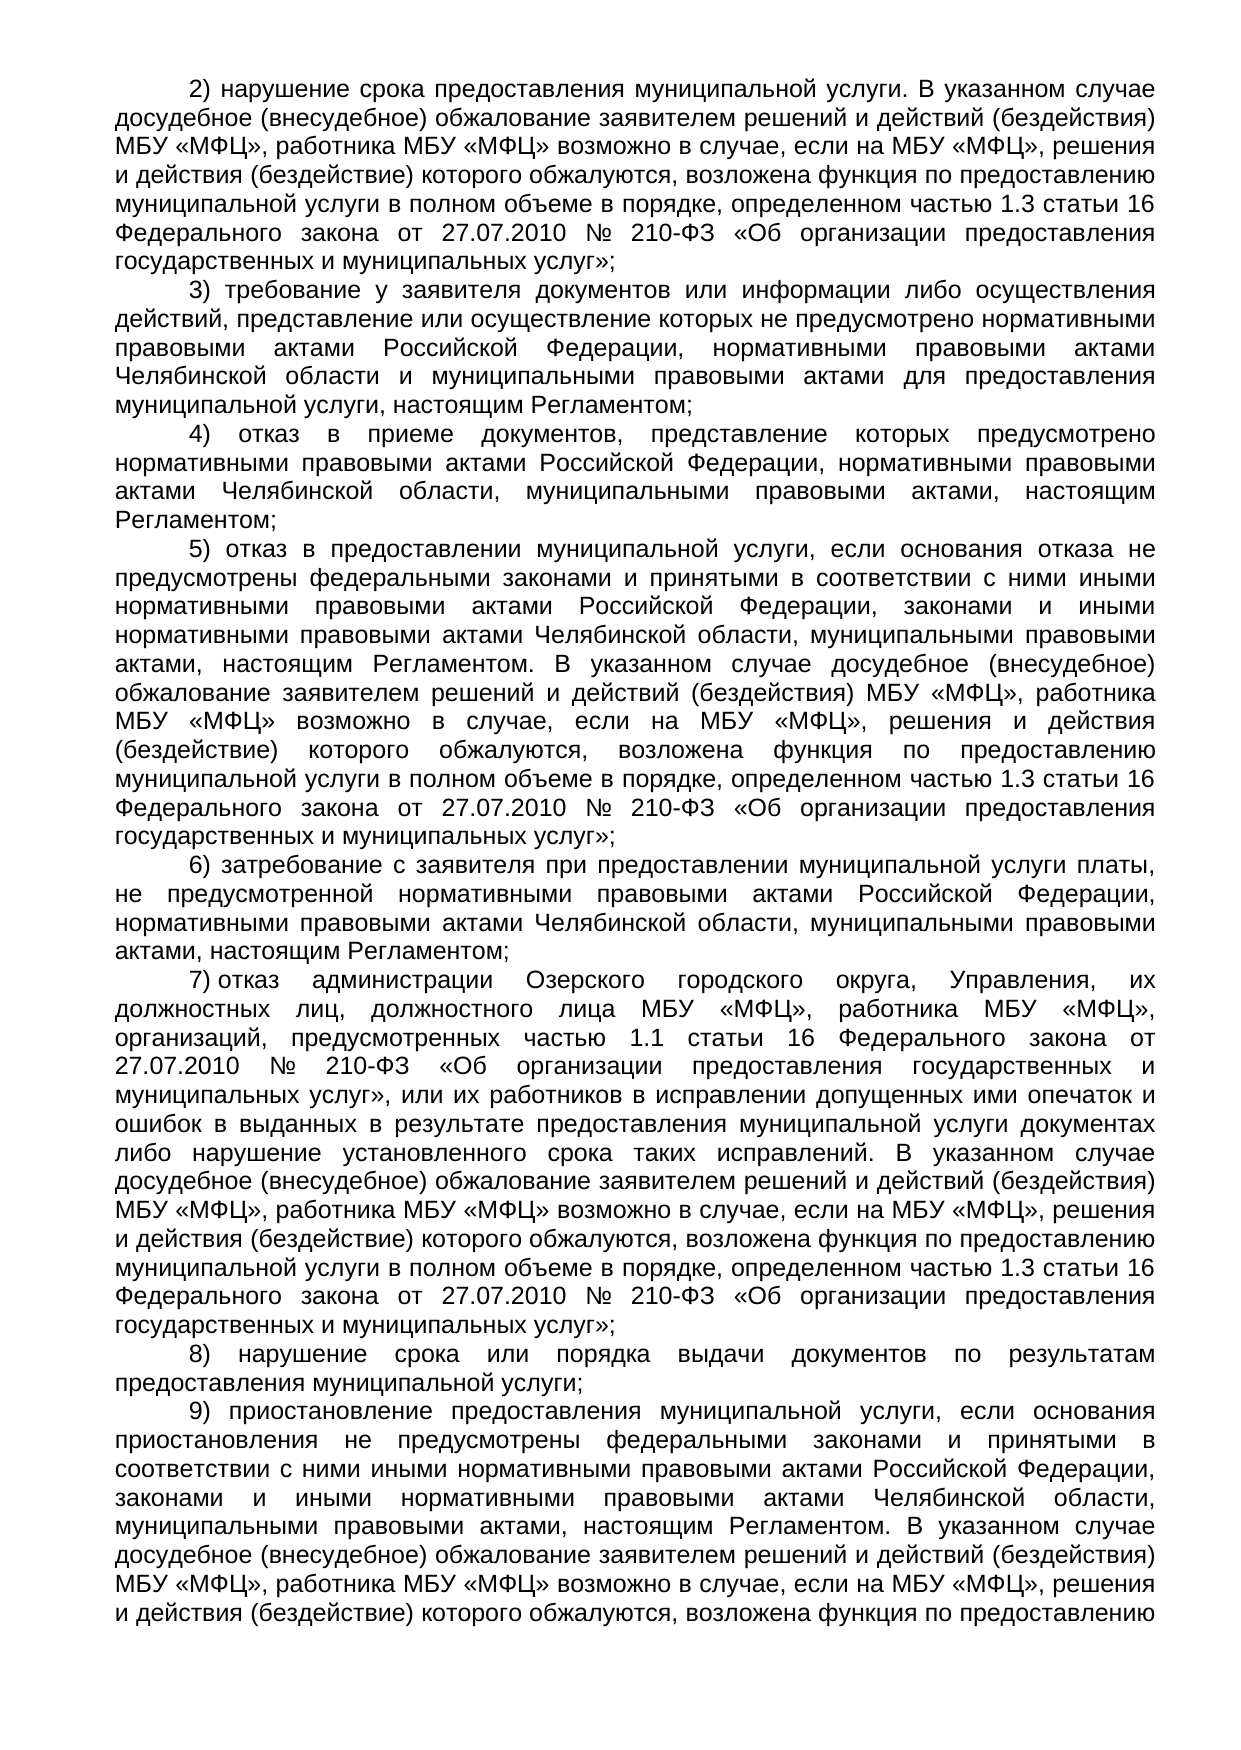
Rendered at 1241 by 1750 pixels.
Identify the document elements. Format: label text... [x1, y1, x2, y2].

text 4) отказ в приеме документов, представление которых предусмотрено нормативными правовыми актами Российской Федерации, нормативными правовыми актами Челябинской области, муниципальными правовыми актами, настоящим Регламентом; [114, 419, 1157, 534]
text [114, 1396, 1157, 1626]
text 3) требование у заявителя документов или информации либо осуществления действий, представление или осуществление которых не предусмотрено нормативными правовыми актами Российской Федерации, нормативными правовыми актами Челябинской области и муниципальными правовыми актами для предоставления муниципальной услуги, настоящим Регламентом; [114, 275, 1157, 419]
text 8) нарушение срока или порядка выдачи документов по результатам предоставления муниципальной услуги; [114, 1339, 1157, 1396]
text 7) отказ администрации Озерского городского округа, Управления, их должностных лиц, должностного лица МБУ «МФЦ», работника МБУ «МФЦ», организаций, предусмотренных частью 1.1 статьи 16 Федерального закона от 27.07.2010 № 210-ФЗ «Об организации предоставления государственных и муниципальных услуг», или их работников в исправлении допущенных ими опечаток и ошибок в выданных в результате предоставления муниципальной услуги документах либо нарушение установленного срока таких исправлений. В указанном случае досудебное (внесудебное) обжалование заявителем решений и действий (бездействия) МБУ «МФЦ», работника МБУ «МФЦ» возможно в случае, если на МБУ «МФЦ», решения и действия (бездействие) которого обжалуются, возложена функция по предоставлению муниципальной услуги в полном объеме в порядке, определенном частью 1.3 статьи 16 Федерального закона от 27.07.2010 № 210-ФЗ «Об организации предоставления государственных и муниципальных услуг»; [114, 965, 1157, 1339]
text 2) нарушение срока предоставления муниципальной услуги. В указанном случае досудебное (внесудебное) обжалование заявителем решений и действий (бездействия) МБУ «МФЦ», работника МБУ «МФЦ» возможно в случае, если на МБУ «МФЦ», решения и действия (бездействие) которого обжалуются, возложена функция по предоставлению муниципальной услуги в полном объеме в порядке, определенном частью 1.3 статьи 16 Федерального закона от 27.07.2010 № 210-ФЗ «Об организации предоставления государственных и муниципальных услуг»; [114, 74, 1157, 275]
text 6) затребование с заявителя при предоставлении муниципальной услуги платы, не предусмотренной нормативными правовыми актами Российской Федерации, нормативными правовыми актами Челябинской области, муниципальными правовыми актами, настоящим Регламентом; [114, 850, 1157, 965]
text 5) отказ в предоставлении муниципальной услуги, если основания отказа не предусмотрены федеральными законами и принятыми в соответствии с ними иными нормативными правовыми актами Российской Федерации, законами и иными нормативными правовыми актами Челябинской области, муниципальными правовыми актами, настоящим Регламентом. В указанном случае досудебное (внесудебное) обжалование заявителем решений и действий (бездействия) МБУ «МФЦ», работника МБУ «МФЦ» возможно в случае, если на МБУ «МФЦ», решения и действия (бездействие) которого обжалуются, возложена функция по предоставлению муниципальной услуги в полном объеме в порядке, определенном частью 1.3 статьи 16 Федерального закона от 27.07.2010 № 210-ФЗ «Об организации предоставления государственных и муниципальных услуг»; [114, 534, 1157, 850]
